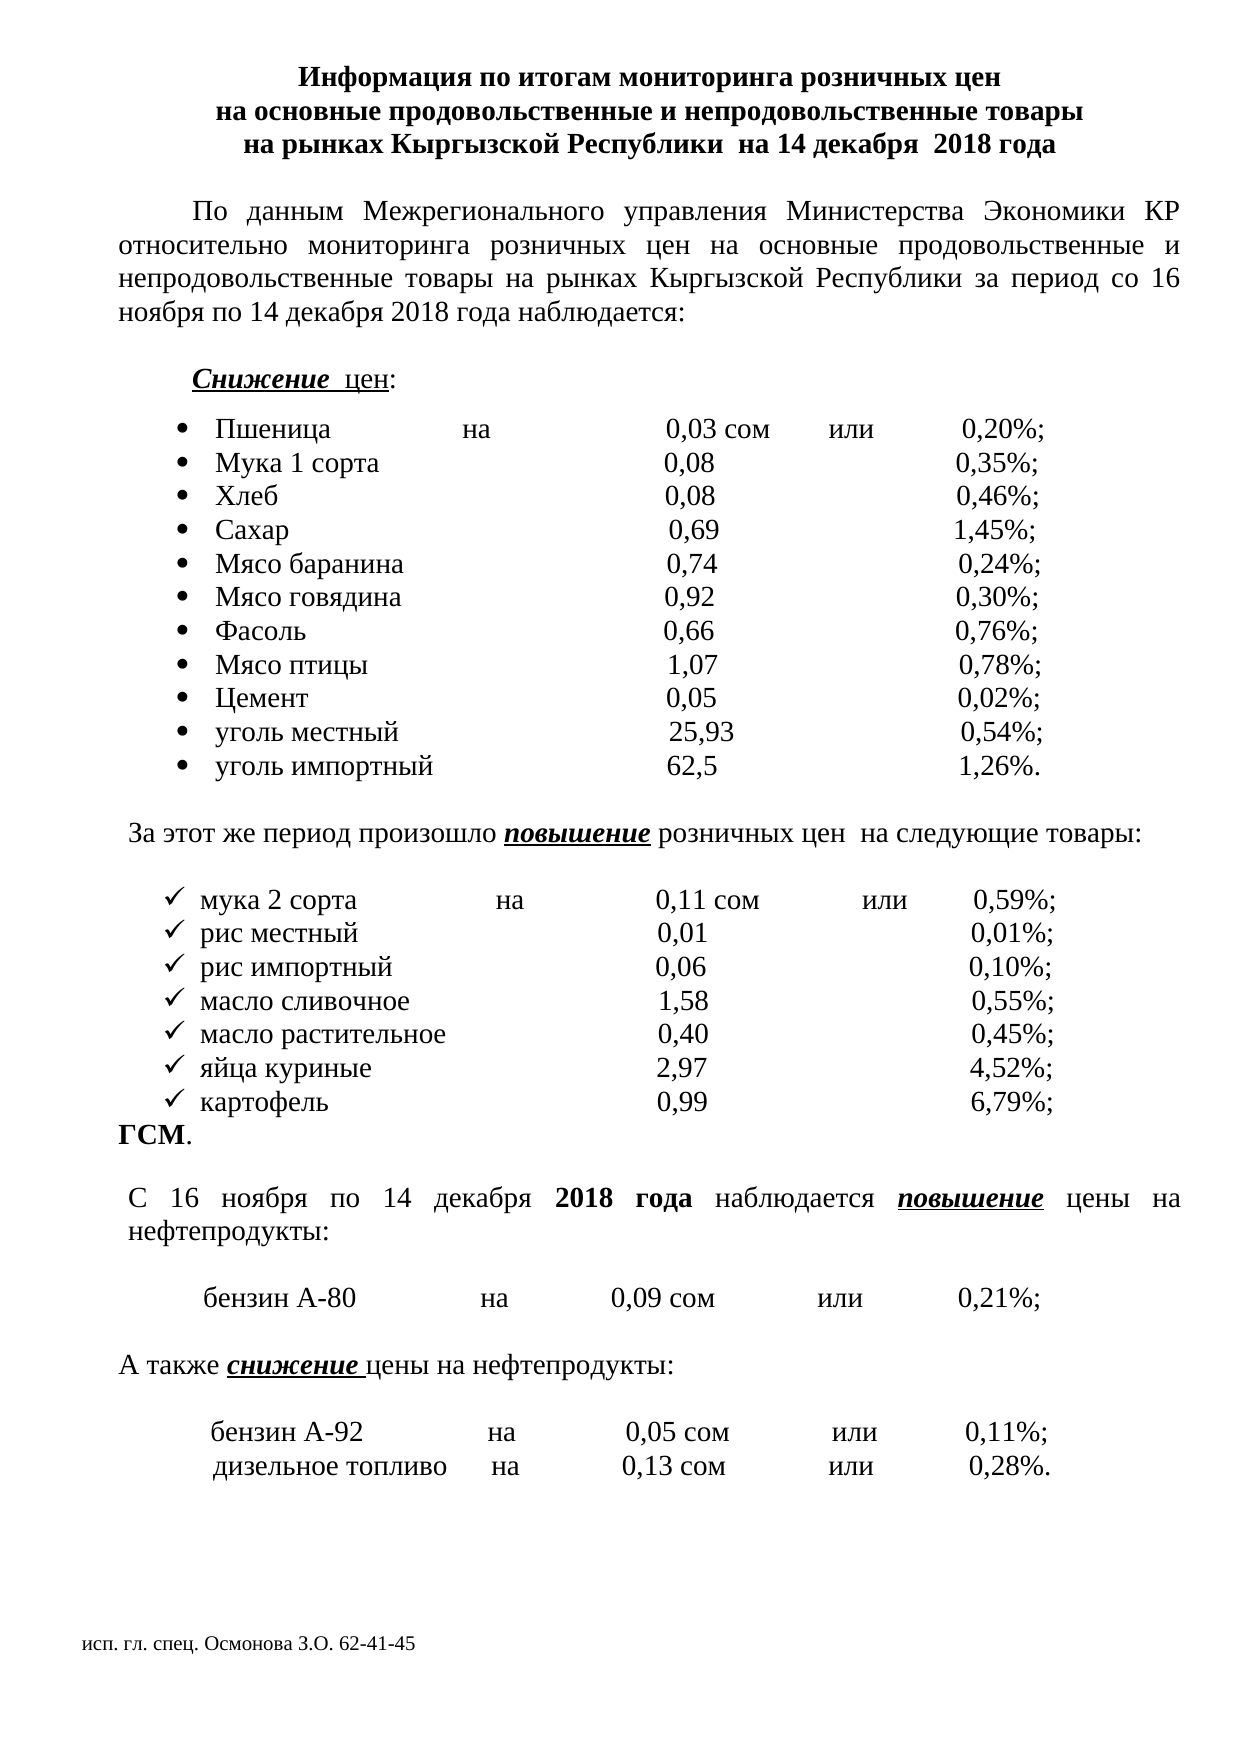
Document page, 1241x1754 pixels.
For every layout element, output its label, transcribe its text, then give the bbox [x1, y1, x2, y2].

list бензин А-80 на 0,09 сом или 0,21%; [203, 1280, 1181, 1314]
list уголь импортный 62,5 1,26%. [177, 748, 1181, 781]
table_header [59, 1582, 1211, 1678]
text С 16 ноября по 14 декабря 2018 года наблюдается повышение цены на нефтепродукты: [128, 1180, 1181, 1247]
text Снижение цен: [118, 361, 1181, 394]
text А также снижение цены на нефтепродукты: [118, 1347, 1181, 1381]
list Цемент 0,05 0,02%; [177, 680, 1181, 714]
text За этот же период произошло повышение розничных цен на следующие товары: [128, 815, 1181, 848]
list Мясо птицы 1,07 0,78%; [177, 647, 1181, 680]
list Пшеница на 0,03 сом или 0,20%; [177, 411, 1181, 445]
list яйца куриные 2,97 4,52%; [162, 1050, 1181, 1084]
list Хлеб 0,08 0,46%; [177, 478, 1181, 512]
text на основные продовольственные и непродовольственные товары [118, 93, 1181, 126]
text на рынках Кыргызской Республики на 14 декабря 2018 года [118, 126, 1181, 160]
list Мука 1 сорта 0,08 0,35%; [177, 445, 1181, 478]
list рис импортный 0,06 0,10%; [162, 949, 1181, 983]
list рис местный 0,01 0,01%; [162, 916, 1181, 949]
text ГСМ. [118, 1117, 1181, 1151]
list бензин А-92 на 0,05 сом или 0,11%; [203, 1414, 1181, 1448]
text дизельное топливо на 0,13 сом или 0,28%. [118, 1448, 1181, 1482]
text По данным Межрегионального управления Министерства Экономики КР относительно мониторинга розничных цен на основные продовольственные и непродовольственные товары на рынках Кыргызской Республики за период со 16 ноября по 14 декабря 2018 года наблюдается: [118, 193, 1181, 327]
list Мясо баранина 0,74 0,24%; [177, 546, 1181, 579]
list Фасоль 0,66 0,76%; [177, 613, 1181, 647]
list масло сливочное 1,58 0,55%; [162, 983, 1181, 1017]
list мука 2 сорта на 0,11 сом или 0,59%; [162, 882, 1181, 916]
text Информация по итогам мониторинга розничных цен [118, 59, 1181, 93]
list уголь местный 25,93 0,54%; [177, 714, 1181, 748]
list масло растительное 0,40 0,45%; [162, 1017, 1181, 1050]
list картофель 0,99 6,79%; [162, 1084, 1181, 1117]
list Сахар 0,69 1,45%; [177, 512, 1181, 546]
list Мясо говядина 0,92 0,30%; [177, 579, 1181, 613]
